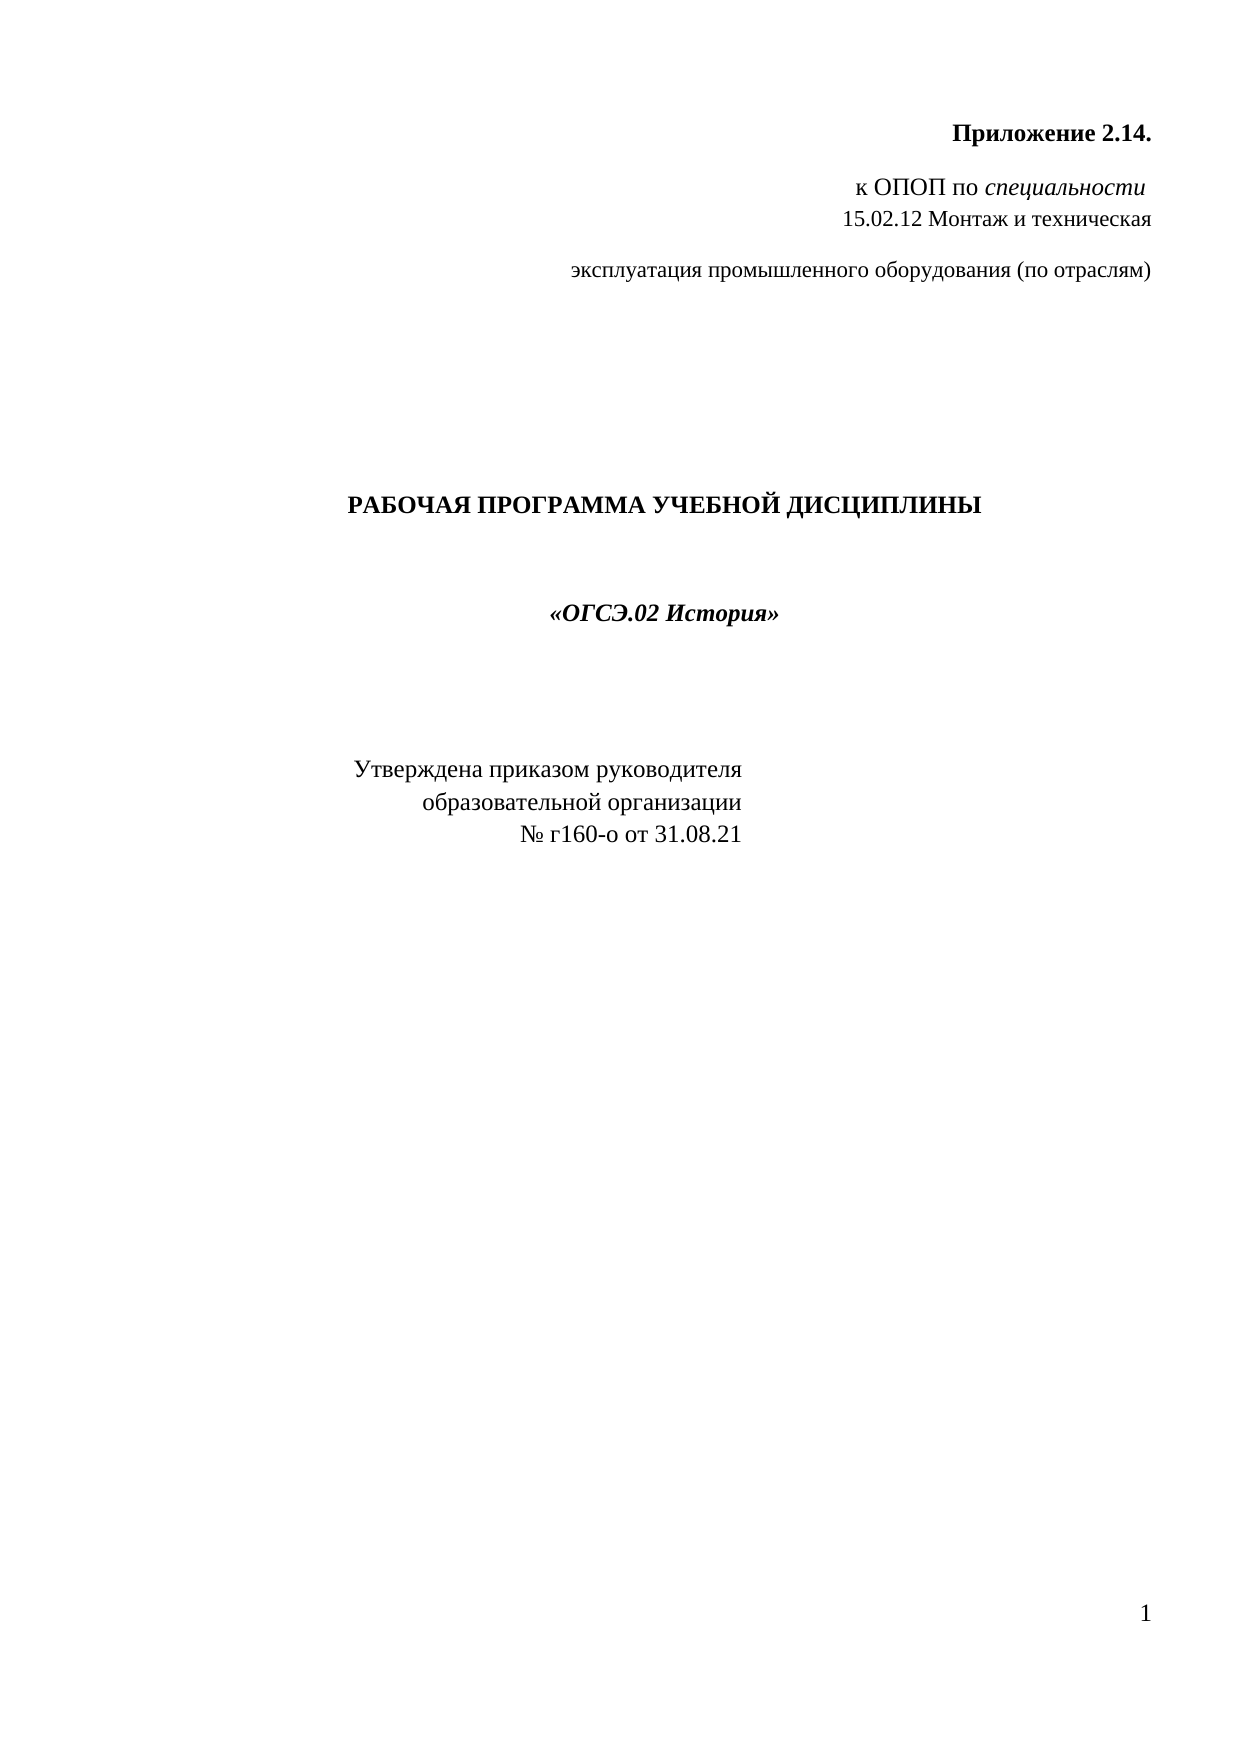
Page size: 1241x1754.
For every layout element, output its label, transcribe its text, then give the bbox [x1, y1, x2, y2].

table_header Утверждена приказом руководителя образовательной организации [177, 754, 753, 819]
text «ОГСЭ.02 История» [177, 598, 1152, 626]
text к ОПОП по специальности 15.02.12 Монтаж и техническая [177, 172, 1152, 231]
text Приложение 2.14. [177, 118, 1152, 147]
text РАБОЧАЯ ПРОГРАММА УЧЕБНОЙ ДИСЦИПЛИНЫ [177, 490, 1152, 519]
table_cell № г160-о от 31.08.21 [177, 819, 753, 852]
text эксплуатация промышленного оборудования (по отраслям) [177, 256, 1152, 282]
